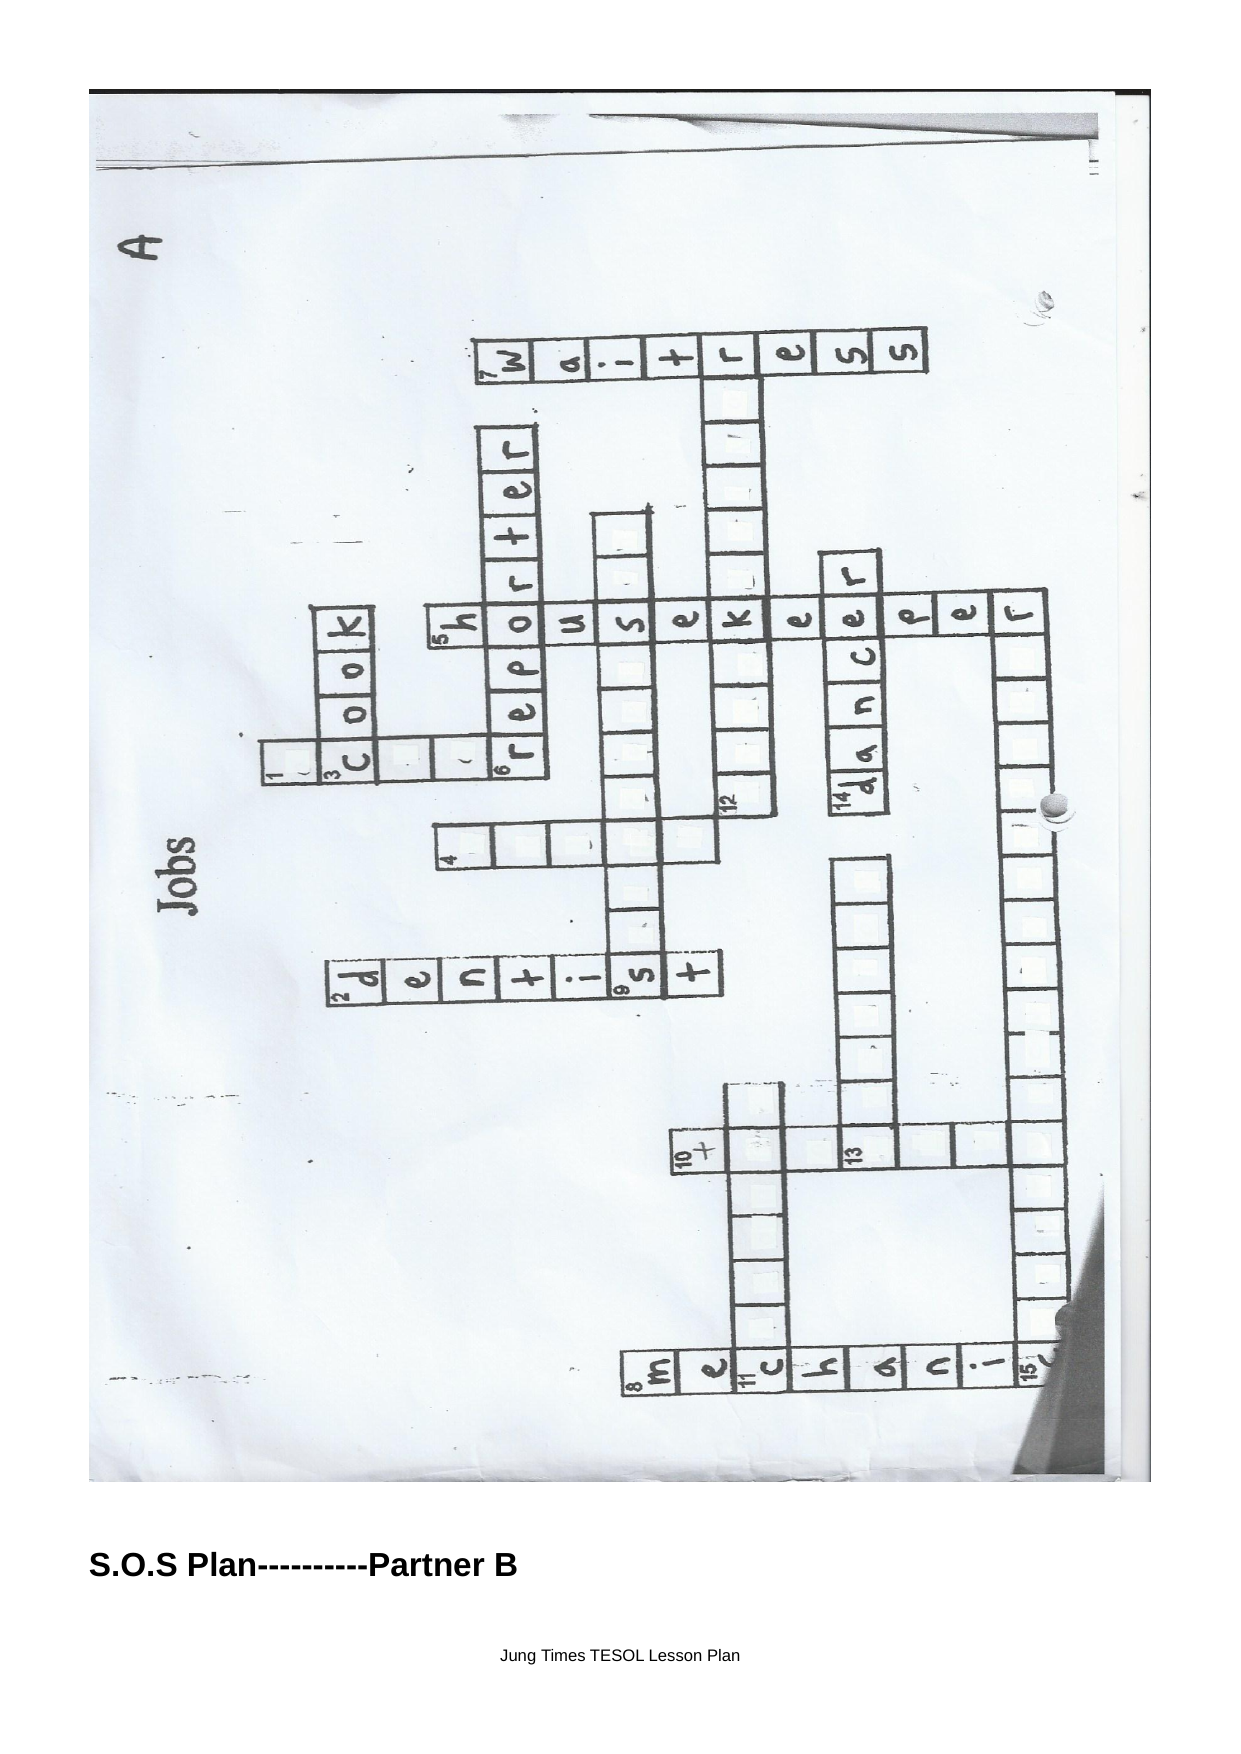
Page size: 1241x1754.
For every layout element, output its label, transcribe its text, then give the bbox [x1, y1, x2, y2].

text S.O.S Plan----------Partner B [89, 1545, 1152, 1583]
picture [90, 90, 1151, 1482]
